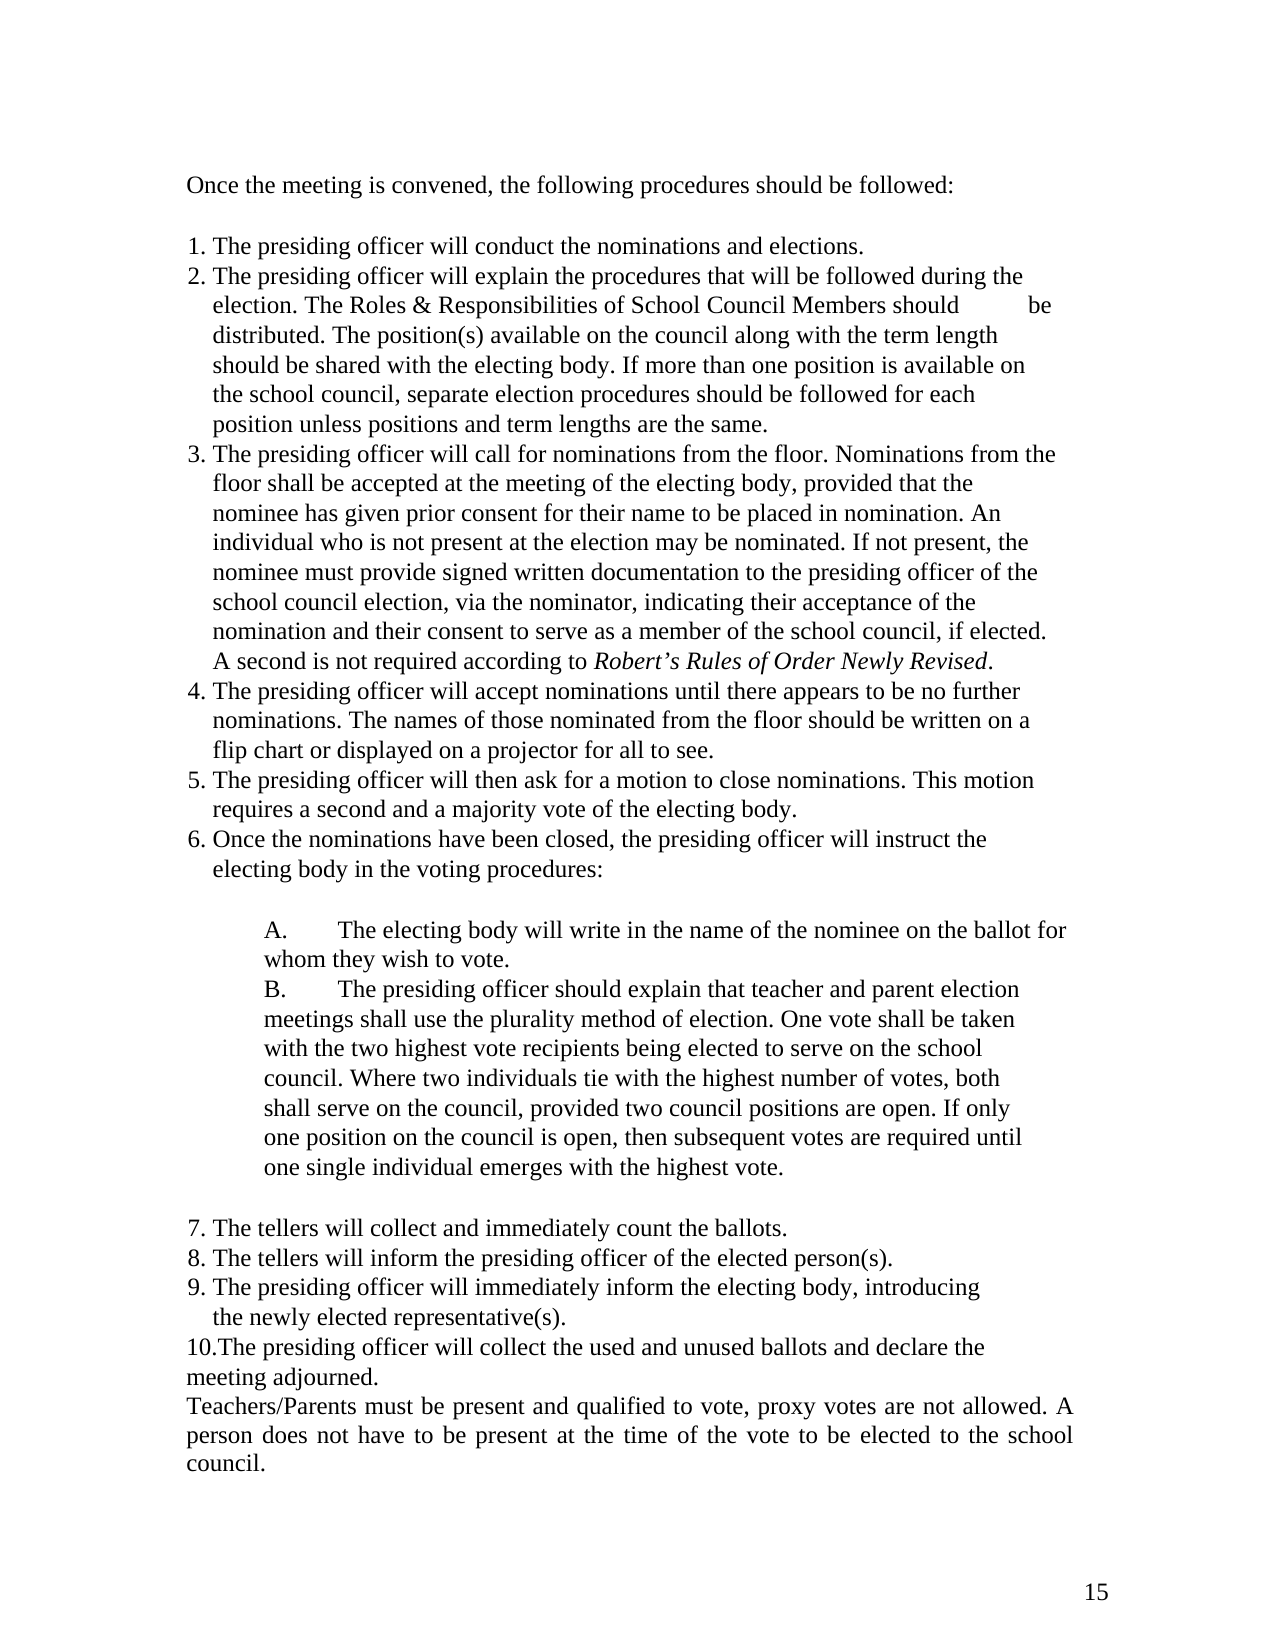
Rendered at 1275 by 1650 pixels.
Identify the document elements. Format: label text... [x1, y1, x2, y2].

list The electing body will write in the name of the nominee on the ballot for whom they wish to vote. [263, 915, 1087, 973]
list The presiding officer will immediately inform the electing body, introducing the newly elected representative(s). [187, 1272, 1087, 1331]
list The presiding officer will conduct the nominations and elections. [187, 231, 1087, 260]
list Once the nominations have been closed, the presiding officer will instruct the electing body in the voting procedures: [187, 824, 1087, 883]
list The presiding officer will then ask for a motion to close nominations. This motion requires a second and a majority vote of the electing body. [187, 765, 1087, 823]
list The tellers will collect and immediately count the ballots. [187, 1213, 1087, 1241]
text 10.The presiding officer will collect the used and unused ballots and declare the meeting adjourned. [186, 1332, 1087, 1390]
list The presiding officer will accept nominations until there appears to be no further nominations. The names of those nominated from the floor should be written on a flip chart or displayed on a projector for all to see. [187, 676, 1087, 764]
text Teachers/Parents must be present and qualified to vote, proxy votes are not allowed. A person does not have to be present at the time of the vote to be elected to the school council. [186, 1391, 1076, 1477]
list The presiding officer will explain the procedures that will be followed during the election. The Roles & Responsibilities of School Council Members should be distributed. The position(s) available on the council along with the term length should be shared with the electing body. If more than one position is available on the school council, separate election procedures should be followed for each position unless positions and term lengths are the same. [187, 261, 1087, 438]
list The presiding officer will call for nominations from the floor. Nominations from the floor shall be accepted at the meeting of the electing body, provided that the nominee has given prior consent for their name to be placed in nomination. An individual who is not present at the election may be nominated. If not present, the nominee must provide signed written documentation to the presiding officer of the school council election, via the nominator, indicating their acceptance of the nomination and their consent to serve as a member of the school council, if elected. A second is not required according to Robert’s Rules of Order Newly Revised. [187, 439, 1087, 674]
list The presiding officer should explain that teacher and parent election meetings shall use the plurality method of election. One vote shall be taken with the two highest vote recipients being elected to serve on the school council. Where two individuals tie with the highest number of votes, both shall serve on the council, provided two council positions are open. If only one position on the council is open, then subsequent votes are required until one single individual emerges with the highest vote. [263, 974, 1087, 1181]
text Once the meeting is convened, the following procedures should be followed: [186, 170, 1087, 199]
list The tellers will inform the presiding officer of the elected person(s). [187, 1243, 1087, 1271]
